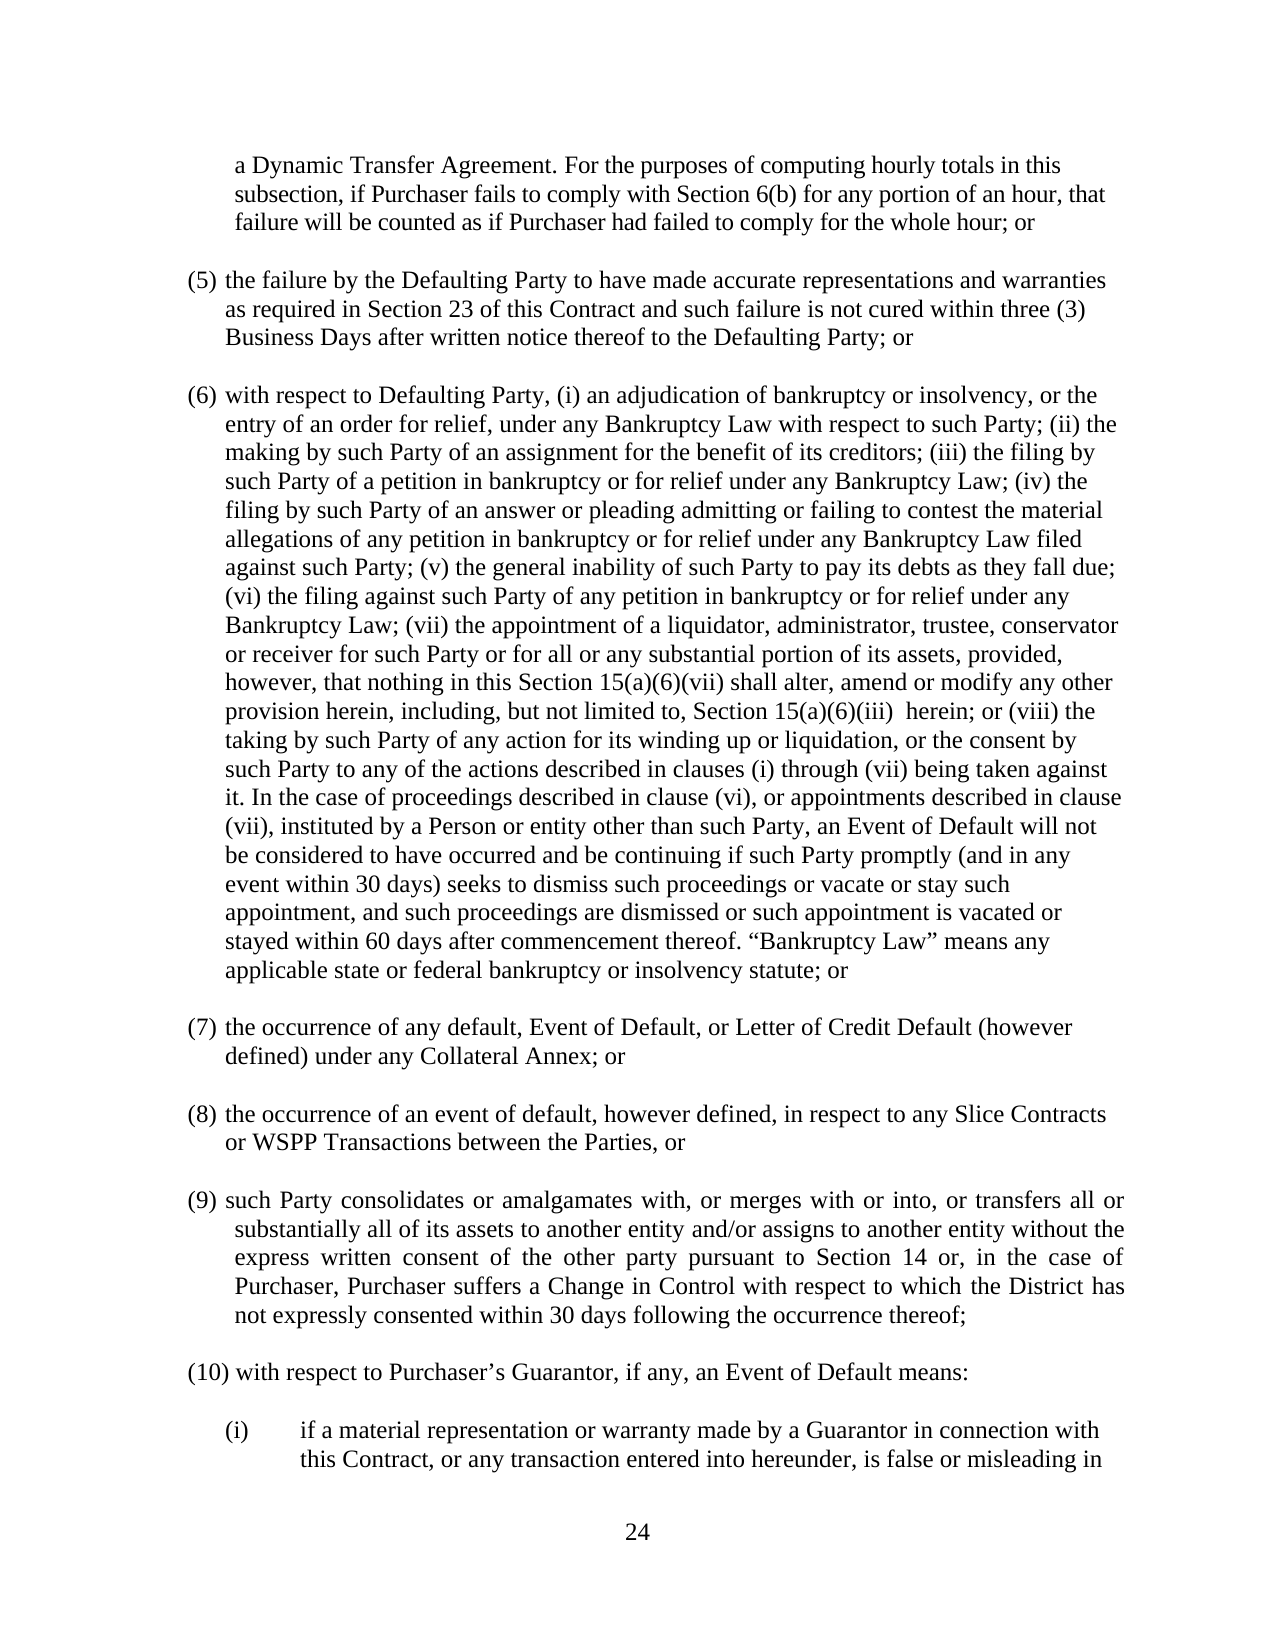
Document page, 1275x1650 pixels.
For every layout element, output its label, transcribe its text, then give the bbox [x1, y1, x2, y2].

text (6) with respect to Defaulting Party, (i) an adjudication of bankruptcy or insolvency, or the entry of an order for relief, under any Bankruptcy Law with respect to such Party; (ii) the making by such Party of an assignment for the benefit of its creditors; (iii) the filing by such Party of a petition in bankruptcy or for relief under any Bankruptcy Law; (iv) the filing by such Party of an answer or pleading admitting or failing to contest the material allegations of any petition in bankruptcy or for relief under any Bankruptcy Law filed against such Party; (v) the general inability of such Party to pay its debts as they fall due; (vi) the filing against such Party of any petition in bankruptcy or for relief under any Bankruptcy Law; (vii) the appointment of a liquidator, administrator, trustee, conservator or receiver for such Party or for all or any substantial portion of its assets, provided, however, that nothing in this Section 15(a)(6)(vii) shall alter, amend or modify any other provision herein, including, but not limited to, Section 15(a)(6)(iii) herein; or (viii) the taking by such Party of any action for its winding up or liquidation, or the consent by such Party to any of the actions described in clauses (i) through (vii) being taken against it. In the case of proceedings described in clause (vi), or appointments described in clause (vii), instituted by a Person or entity other than such Party, an Event of Default will not be considered to have occurred and be continuing if such Party promptly (and in any event within 30 days) seeks to dismiss such proceedings or vacate or stay such appointment, and such proceedings are dismissed or such appointment is vacated or stayed within 60 days after commencement thereof. “Bankruptcy Law” means any applicable state or federal bankruptcy or insolvency statute; or [187, 380, 1125, 984]
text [187, 150, 1125, 236]
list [225, 1415, 1125, 1472]
text (5) the failure by the Defaulting Party to have made accurate representations and warranties as required in Section 23 of this Contract and such failure is not cured within three (3) Business Days after written notice thereof to the Defaulting Party; or [187, 265, 1125, 351]
text (8) the occurrence of an event of default, however defined, in respect to any Slice Contracts or WSPP Transactions between the Parties, or [187, 1099, 1125, 1156]
text (9) such Party consolidates or amalgamates with, or merges with or into, or transfers all or substantially all of its assets to another entity and/or assigns to another entity without the express written consent of the other party pursuant to Section 14 or, in the case of Purchaser, Purchaser suffers a Change in Control with respect to which the District has not expressly consented within 30 days following the occurrence thereof; [187, 1185, 1125, 1329]
text (7) the occurrence of any default, Event of Default, or Letter of Credit Default (however defined) under any Collateral Annex; or [187, 1012, 1125, 1070]
text (10) with respect to Purchaser’s Guarantor, if any, an Event of Default means: [187, 1357, 1125, 1386]
